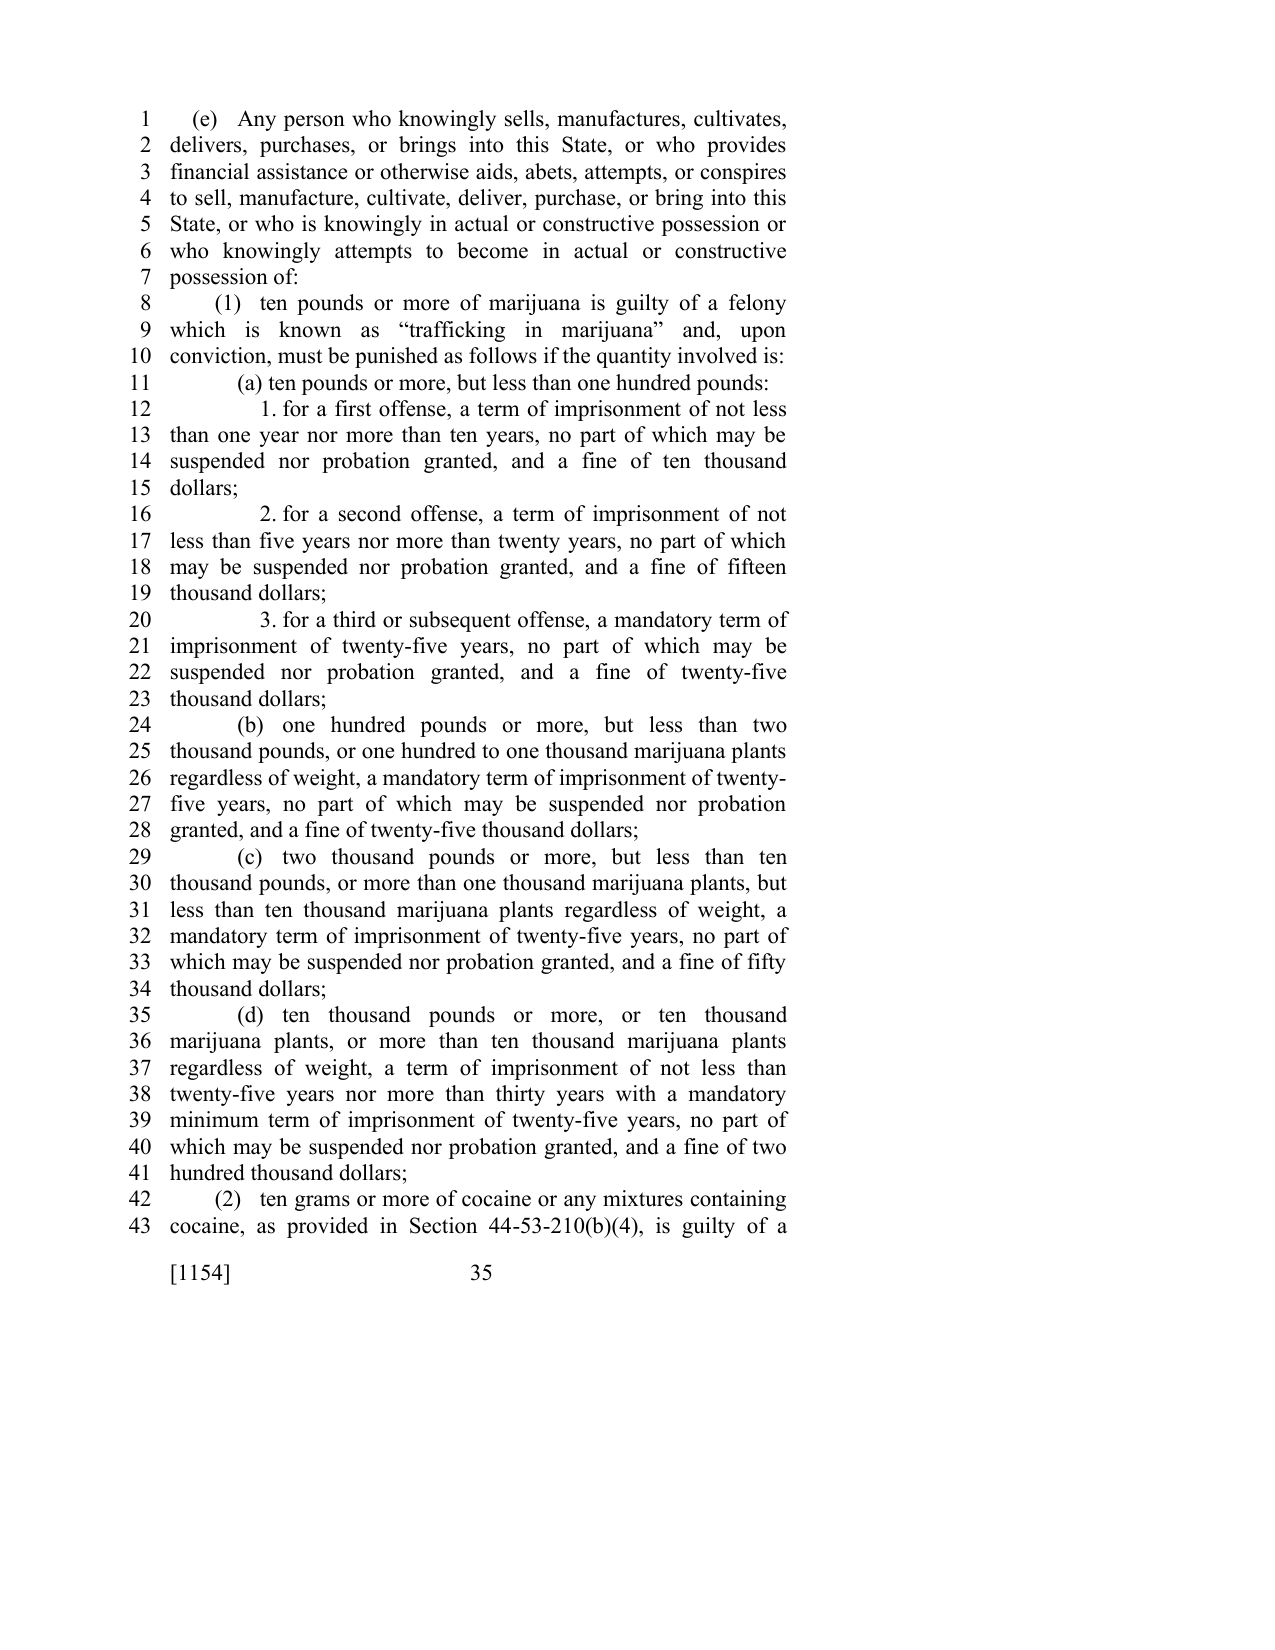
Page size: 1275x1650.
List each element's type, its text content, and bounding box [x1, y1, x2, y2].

text 1. for a first offense, a term of imprisonment of not less than one year nor more than ten years, no part of which may be suspended nor probation granted, and a fine of ten thousand dollars; [169, 395, 787, 500]
text 3. for a third or subsequent offense, a mandatory term of imprisonment of twenty-five years, no part of which may be suspended nor probation granted, and a fine of twenty-five thousand dollars; [169, 606, 787, 711]
text (a) ten pounds or more, but less than one hundred pounds: [169, 368, 787, 395]
text (d) ten thousand pounds or more, or ten thousand marijuana plants, or more than ten thousand marijuana plants regardless of weight, a term of imprisonment of not less than twenty-five years nor more than thirty years with a mandatory minimum term of imprisonment of twenty-five years, no part of which may be suspended nor probation granted, and a fine of two hundred thousand dollars; [169, 1001, 787, 1186]
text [169, 1186, 787, 1238]
text (1) ten pounds or more of marijuana is guilty of a felony which is known as “trafficking in marijuana” and, upon conviction, must be punished as follows if the quantity involved is: [169, 289, 787, 368]
text (c) two thousand pounds or more, but less than ten thousand pounds, or more than one thousand marijuana plants, but less than ten thousand marijuana plants regardless of weight, a mandatory term of imprisonment of twenty-five years, no part of which may be suspended nor probation granted, and a fine of fifty thousand dollars; [169, 843, 787, 1001]
text (e) Any person who knowingly sells, manufactures, cultivates, delivers, purchases, or brings into this State, or who provides financial assistance or otherwise aids, abets, attempts, or conspires to sell, manufacture, cultivate, deliver, purchase, or bring into this State, or who is knowingly in actual or constructive possession or who knowingly attempts to become in actual or constructive possession of: [169, 105, 787, 289]
text 2. for a second offense, a term of imprisonment of not less than five years nor more than twenty years, no part of which may be suspended nor probation granted, and a fine of fifteen thousand dollars; [169, 500, 787, 606]
text (b) one hundred pounds or more, but less than two thousand pounds, or one hundred to one thousand marijuana plants regardless of weight, a mandatory term of imprisonment of twenty-five years, no part of which may be suspended nor probation granted, and a fine of twenty-five thousand dollars; [169, 711, 787, 843]
